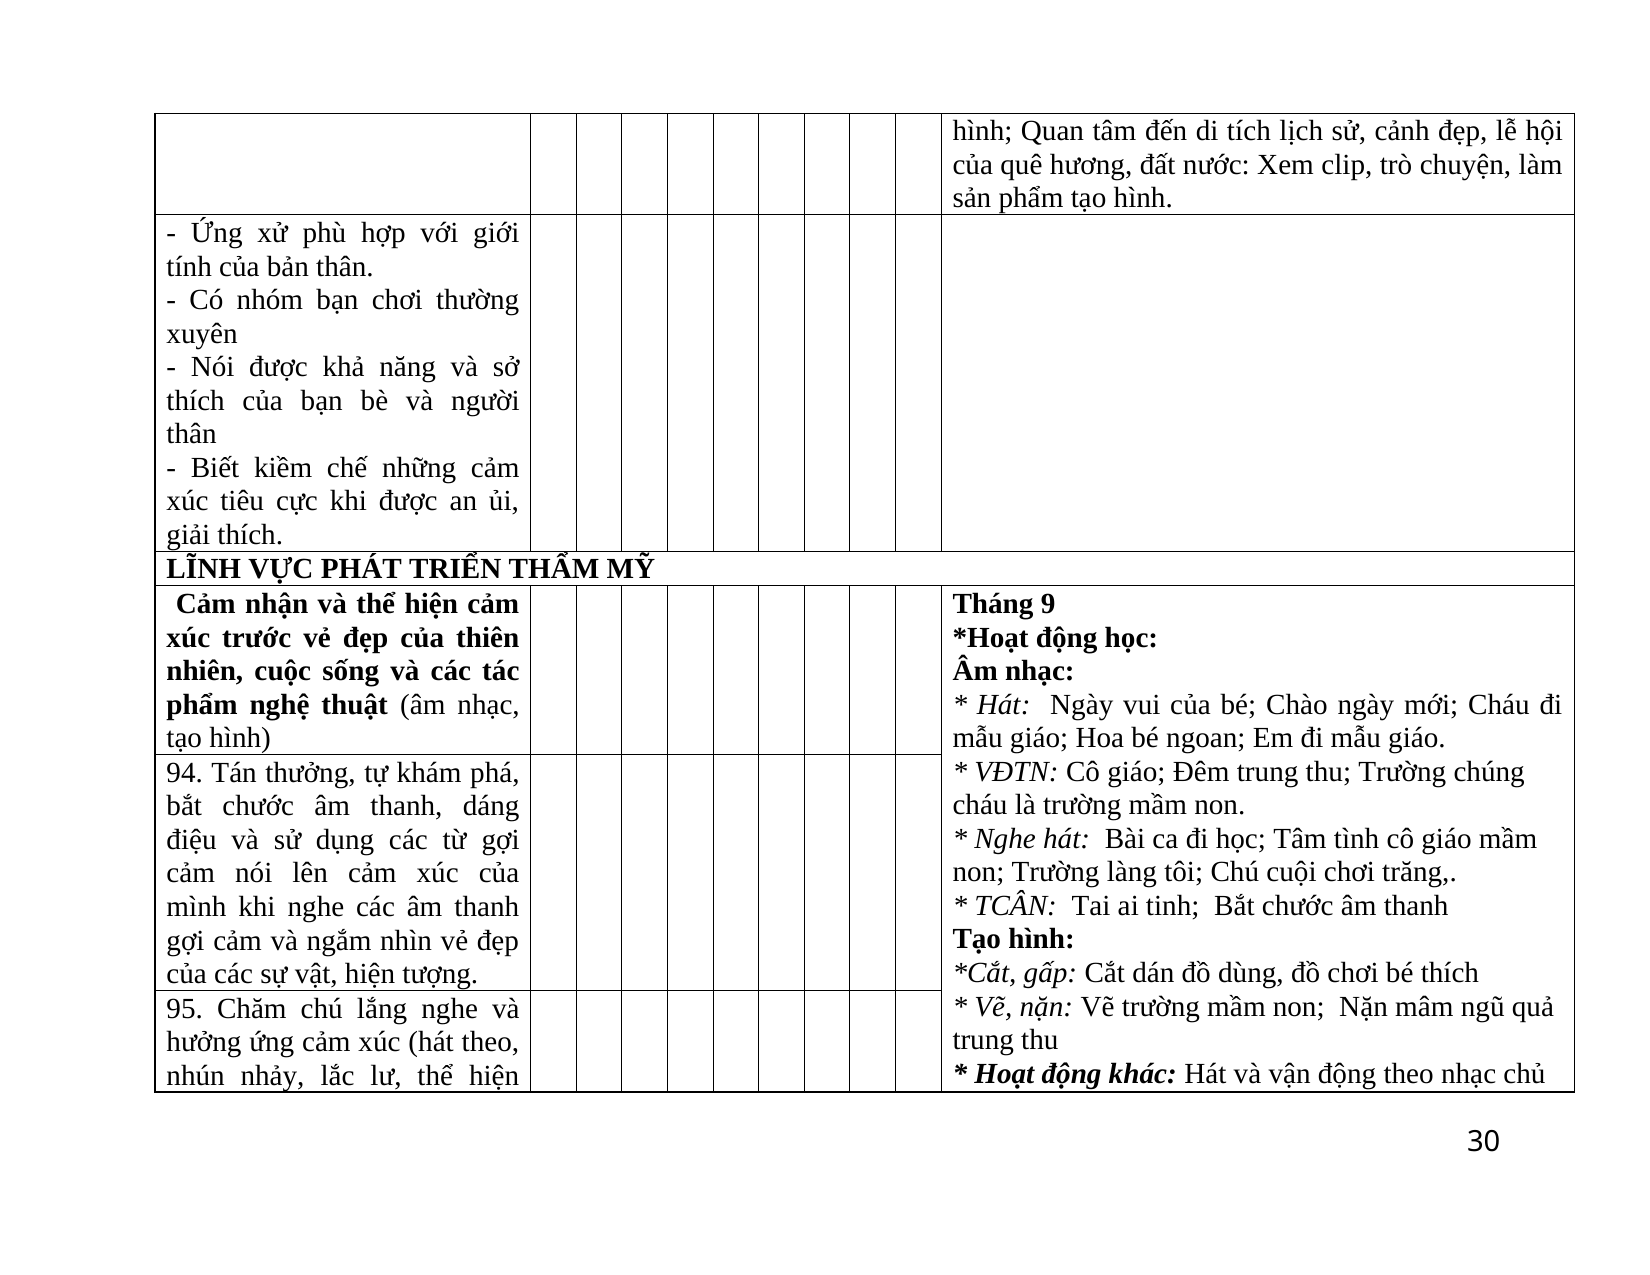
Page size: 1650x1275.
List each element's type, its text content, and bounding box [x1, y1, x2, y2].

table_cell [850, 586, 895, 754]
table_cell [850, 755, 895, 990]
table_cell [577, 755, 621, 990]
table_cell [850, 114, 895, 214]
table_cell [668, 215, 713, 551]
table_cell Cảm nhận và thể hiện cảm xúc trước vẻ đẹp của thiên nhiên, cuộc sống và các tác phẩm nghệ thuật (âm nhạc, tạo hình) [156, 586, 530, 754]
table_cell [577, 114, 621, 214]
table_cell [896, 215, 941, 551]
table_cell [577, 215, 621, 551]
table_cell [759, 991, 804, 1091]
table_cell [896, 586, 941, 754]
table_cell [805, 586, 849, 754]
table_cell [805, 991, 849, 1091]
table_cell [622, 755, 667, 990]
table_cell [622, 215, 667, 551]
table_cell [805, 114, 849, 214]
table_cell [668, 991, 713, 1091]
table_cell [896, 991, 941, 1091]
table_cell [622, 586, 667, 754]
table_cell [531, 114, 576, 214]
table_cell [668, 114, 713, 214]
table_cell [156, 114, 530, 214]
table_cell [759, 755, 804, 990]
table_cell [759, 586, 804, 754]
table_cell LĨNH VỰC PHÁT TRIỂN THẨM MỸ [156, 552, 1574, 585]
table_cell [577, 991, 621, 1091]
table_cell [714, 114, 758, 214]
table_cell 94. Tán thưởng, tự khám phá, bắt chước âm thanh, dáng điệu và sử dụng các từ gợi cảm nói lên cảm xúc của mình khi nghe các âm thanh gợi cảm và ngắm nhìn vẻ đẹp của các sự vật, hiện tượng. [156, 755, 530, 990]
table_cell [531, 755, 576, 990]
table_cell [714, 755, 758, 990]
table_cell [668, 586, 713, 754]
table_cell [759, 114, 804, 214]
table_cell [668, 755, 713, 990]
table_cell [531, 586, 576, 754]
table_cell [622, 114, 667, 214]
table_cell [850, 215, 895, 551]
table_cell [156, 991, 530, 1091]
table_cell [531, 215, 576, 551]
table_cell [759, 215, 804, 551]
table_cell - Ứng xử phù hợp với giới tính của bản thân. - Có nhóm bạn chơi thường xuyên - Nói được khả năng và sở thích của bạn bè và người thân - Biết kiềm chế những cảm xúc tiêu cực khi được an ủi, giải thích. [156, 215, 530, 551]
table_cell [805, 215, 849, 551]
table_cell [805, 755, 849, 990]
table_cell [714, 586, 758, 754]
table_cell [850, 991, 895, 1091]
table_cell [714, 991, 758, 1091]
table_cell [577, 586, 621, 754]
table_cell [896, 755, 941, 990]
table_cell [622, 991, 667, 1091]
table_cell [896, 114, 941, 214]
table_cell [942, 215, 1574, 551]
table_cell [714, 215, 758, 551]
table_cell [531, 991, 576, 1091]
